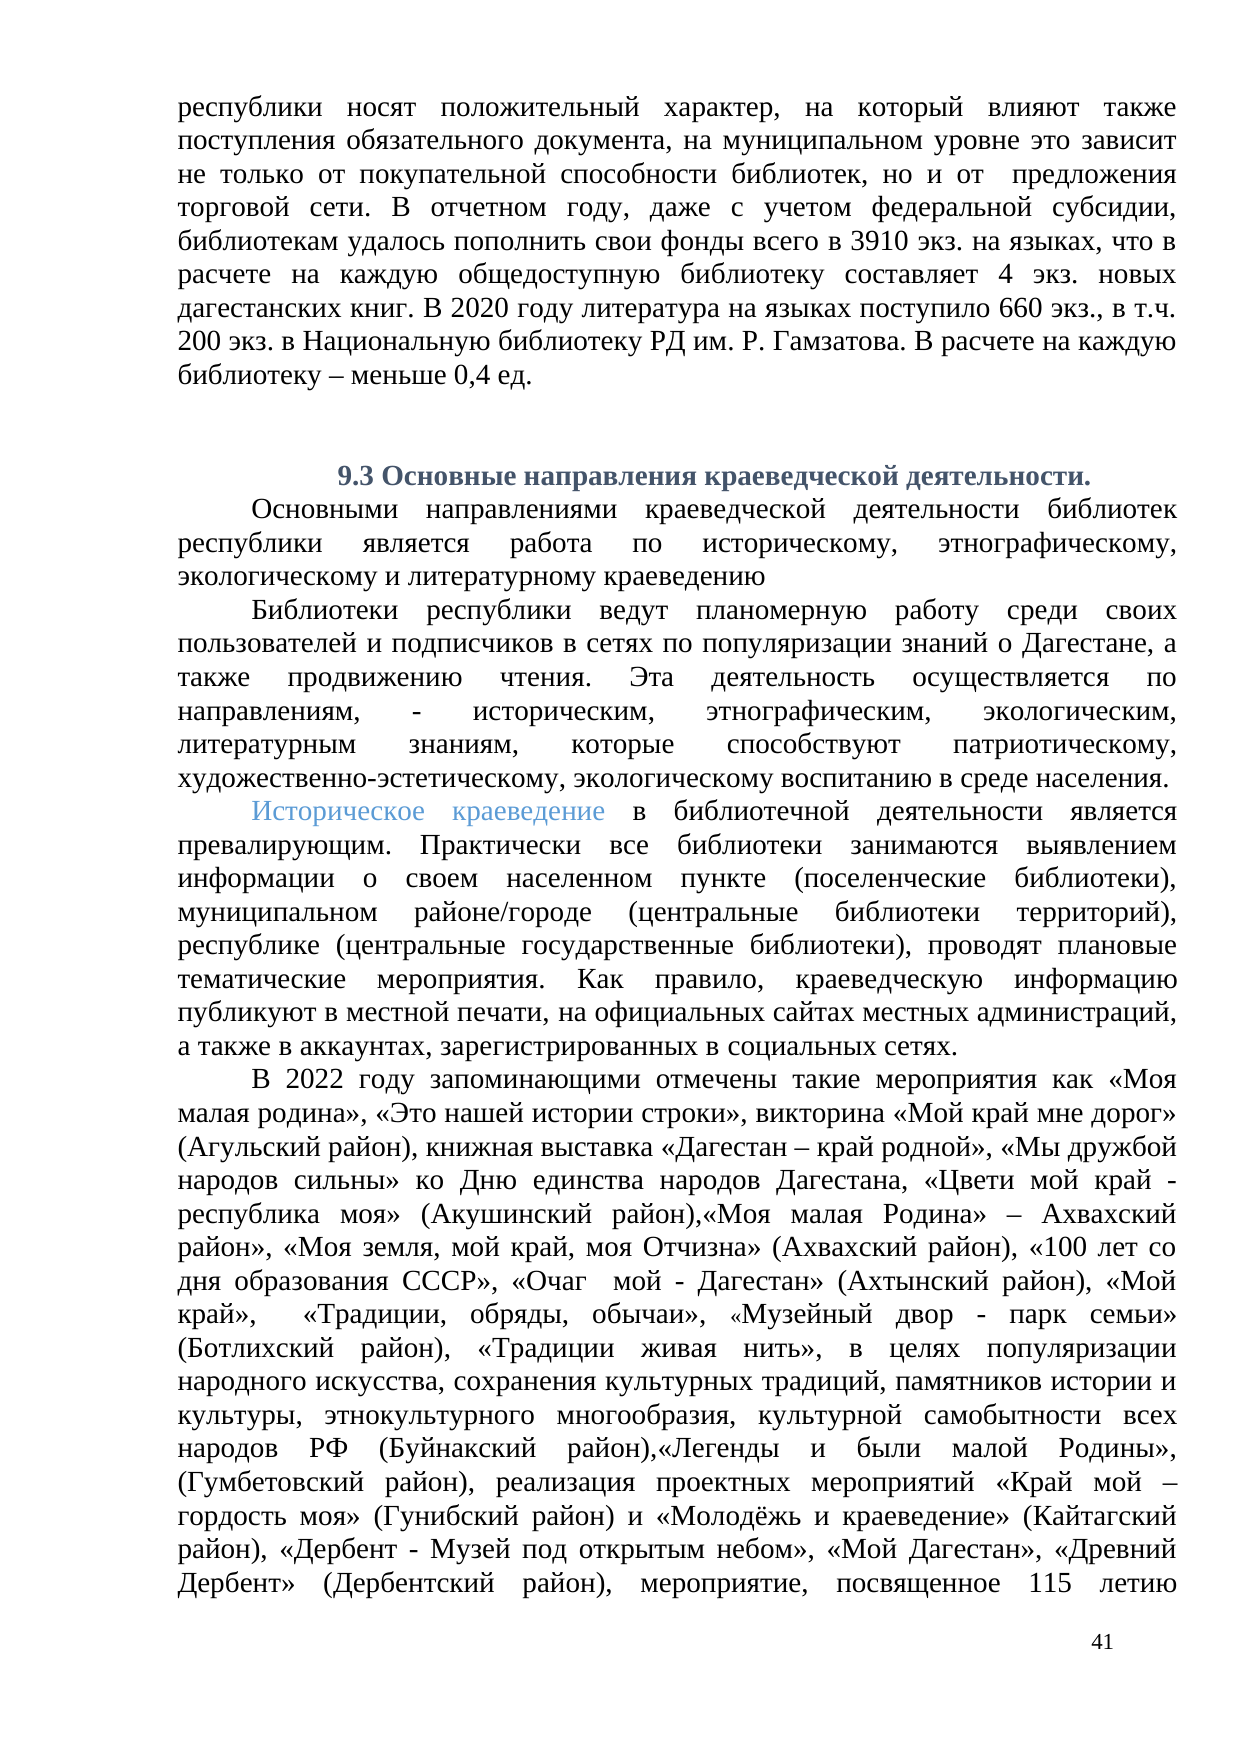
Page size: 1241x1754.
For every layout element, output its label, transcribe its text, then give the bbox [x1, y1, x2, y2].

text Библиотеки республики ведут планомерную работу среди своих пользователей и подписчиков в сетях по популяризации знаний о Дагестане, а также продвижению чтения. Эта деятельность осуществляется по направлениям, - историческим, этнографическим, экологическим, литературным знаниям, которые способствуют патриотическому, художественно-эстетическому, экологическому воспитанию в среде населения. [177, 592, 1178, 793]
text Историческое краеведение в библиотечной деятельности является превалирующим. Практически все библиотеки занимаются выявлением информации о своем населенном пункте (поселенческие библиотеки), муниципальном районе/городе (центральные библиотеки территорий), республике (центральные государственные библиотеки), проводят плановые тематические мероприятия. Как правило, краеведческую информацию публикуют в местной печати, на официальных сайтах местных администраций, а также в аккаунтах, зарегистрированных в социальных сетях. [177, 793, 1178, 1062]
subtitle 9.3 Основные направления краеведческой деятельности. [177, 458, 1178, 491]
text Основными направлениями краеведческой деятельности библиотек республики является работа по историческому, этнографическому, экологическому и литературному краеведению [177, 491, 1178, 592]
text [177, 89, 1178, 391]
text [177, 1062, 1178, 1598]
